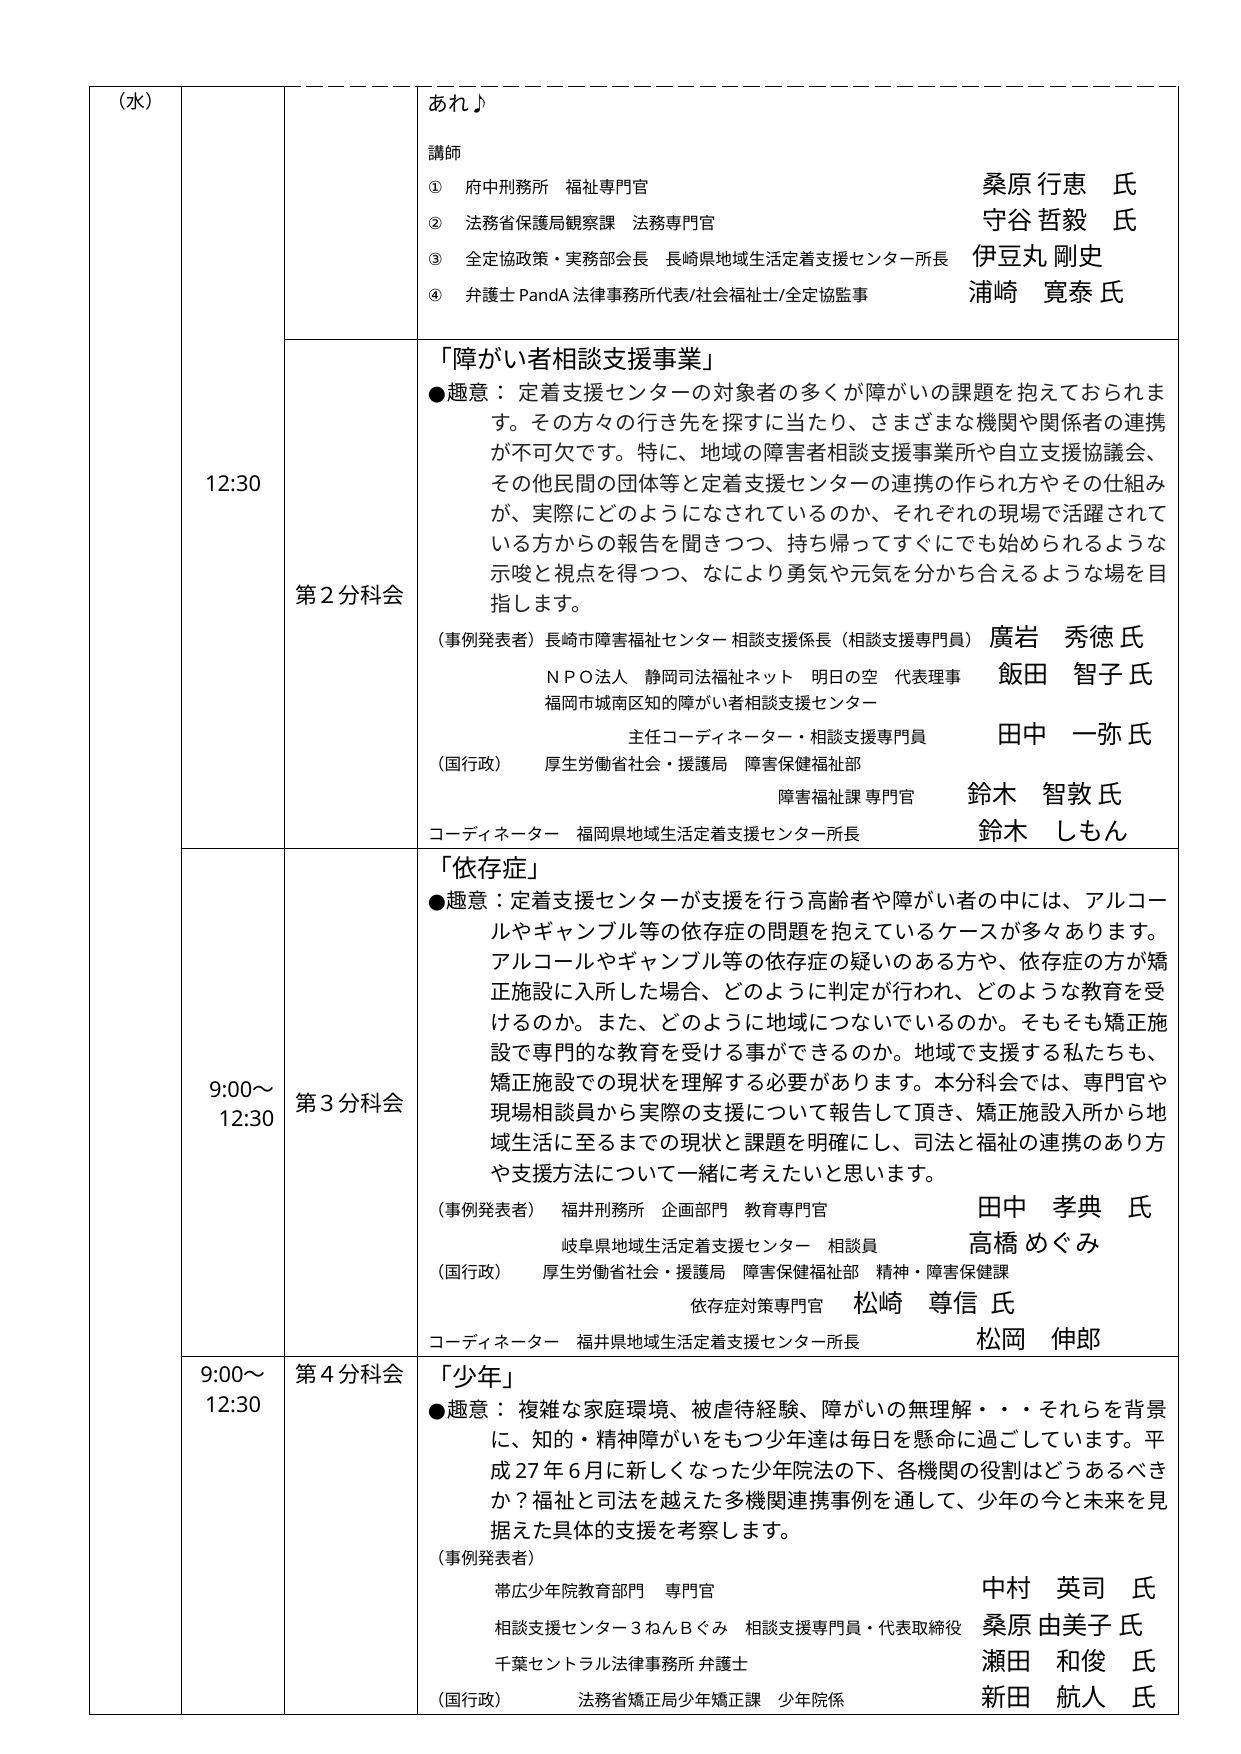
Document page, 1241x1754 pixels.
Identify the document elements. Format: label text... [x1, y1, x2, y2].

table_cell 第４分科会 [285, 1357, 417, 1714]
table_cell 第１分科会 [285, 86, 417, 339]
table_cell 第２分科会 [285, 340, 417, 847]
table_cell 第３分科会 [285, 849, 417, 1356]
table_cell 「障がい者相談支援事業」 ●趣意： 定着支援センターの対象者の多くが障がいの課題を抱えておられます。その方々の行き先を探すに当たり、さまざまな機関や関係者の連携が不可欠です。特に、地域の障害者相談支援事業所や自立支援協議会、その他民間の団体等と定着支援センターの連携の作られ方やその仕組みが、実際にどのようになされているのか、それぞれの現場で活躍されている方からの報告を聞きつつ、持ち帰ってすぐにでも始められるような示唆と視点を得つつ、なにより勇気や元気を分かち合えるような場を目指します。 （事例発表者）長崎市障害福祉センター 相談支援係長（相談支援専門員） 廣岩 秀徳 氏 ＮＰＯ法人 静岡司法福祉ネット 明日の空 代表理事 飯田 智子 氏 福岡市城南区知的障がい者相談支援センター 主任コーディネーター・相談支援専門員 田中 一弥 氏 （国行政） 厚生労働省社会・援護局 障害保健福祉部 障害福祉課 専門官 鈴木 智敦 氏 コーディネーター 福岡県地域生活定着支援センター所長 鈴木 しもん [418, 340, 1178, 847]
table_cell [418, 86, 1178, 339]
table_cell 9:00～ 12:30 [182, 1357, 284, 1714]
table_cell 「依存症｣ ●趣意：定着支援センターが支援を行う高齢者や障がい者の中には、アルコールやギャンブル等の依存症の問題を抱えているケースが多々あります。アルコールやギャンブル等の依存症の疑いのある方や、依存症の方が矯正施設に入所した場合、どのように判定が行われ、どのような教育を受けるのか。また、どのように地域につないでいるのか。そもそも矯正施設で専門的な教育を受ける事ができるのか。地域で支援する私たちも、矯正施設での現状を理解する必要があります。本分科会では、専門官や現場相談員から実際の支援について報告して頂き、矯正施設入所から地域生活に至るまでの現状と課題を明確にし、司法と福祉の連携のあり方や支援方法について一緒に考えたいと思います。 （事例発表者） 福井刑務所 企画部門 教育専門官 田中 孝典 氏 岐阜県地域生活定着支援センター 相談員 高橋 めぐみ （国行政） 厚生労働省社会・援護局 障害保健福祉部 精神・障害保健課 依存症対策専門官 松崎 尊信 氏 コーディネーター 福井県地域生活定着支援センター所長 松岡 伸郎 [418, 849, 1178, 1356]
table_cell 9:00～ 12:30 [182, 849, 284, 1356]
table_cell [418, 1357, 1178, 1714]
